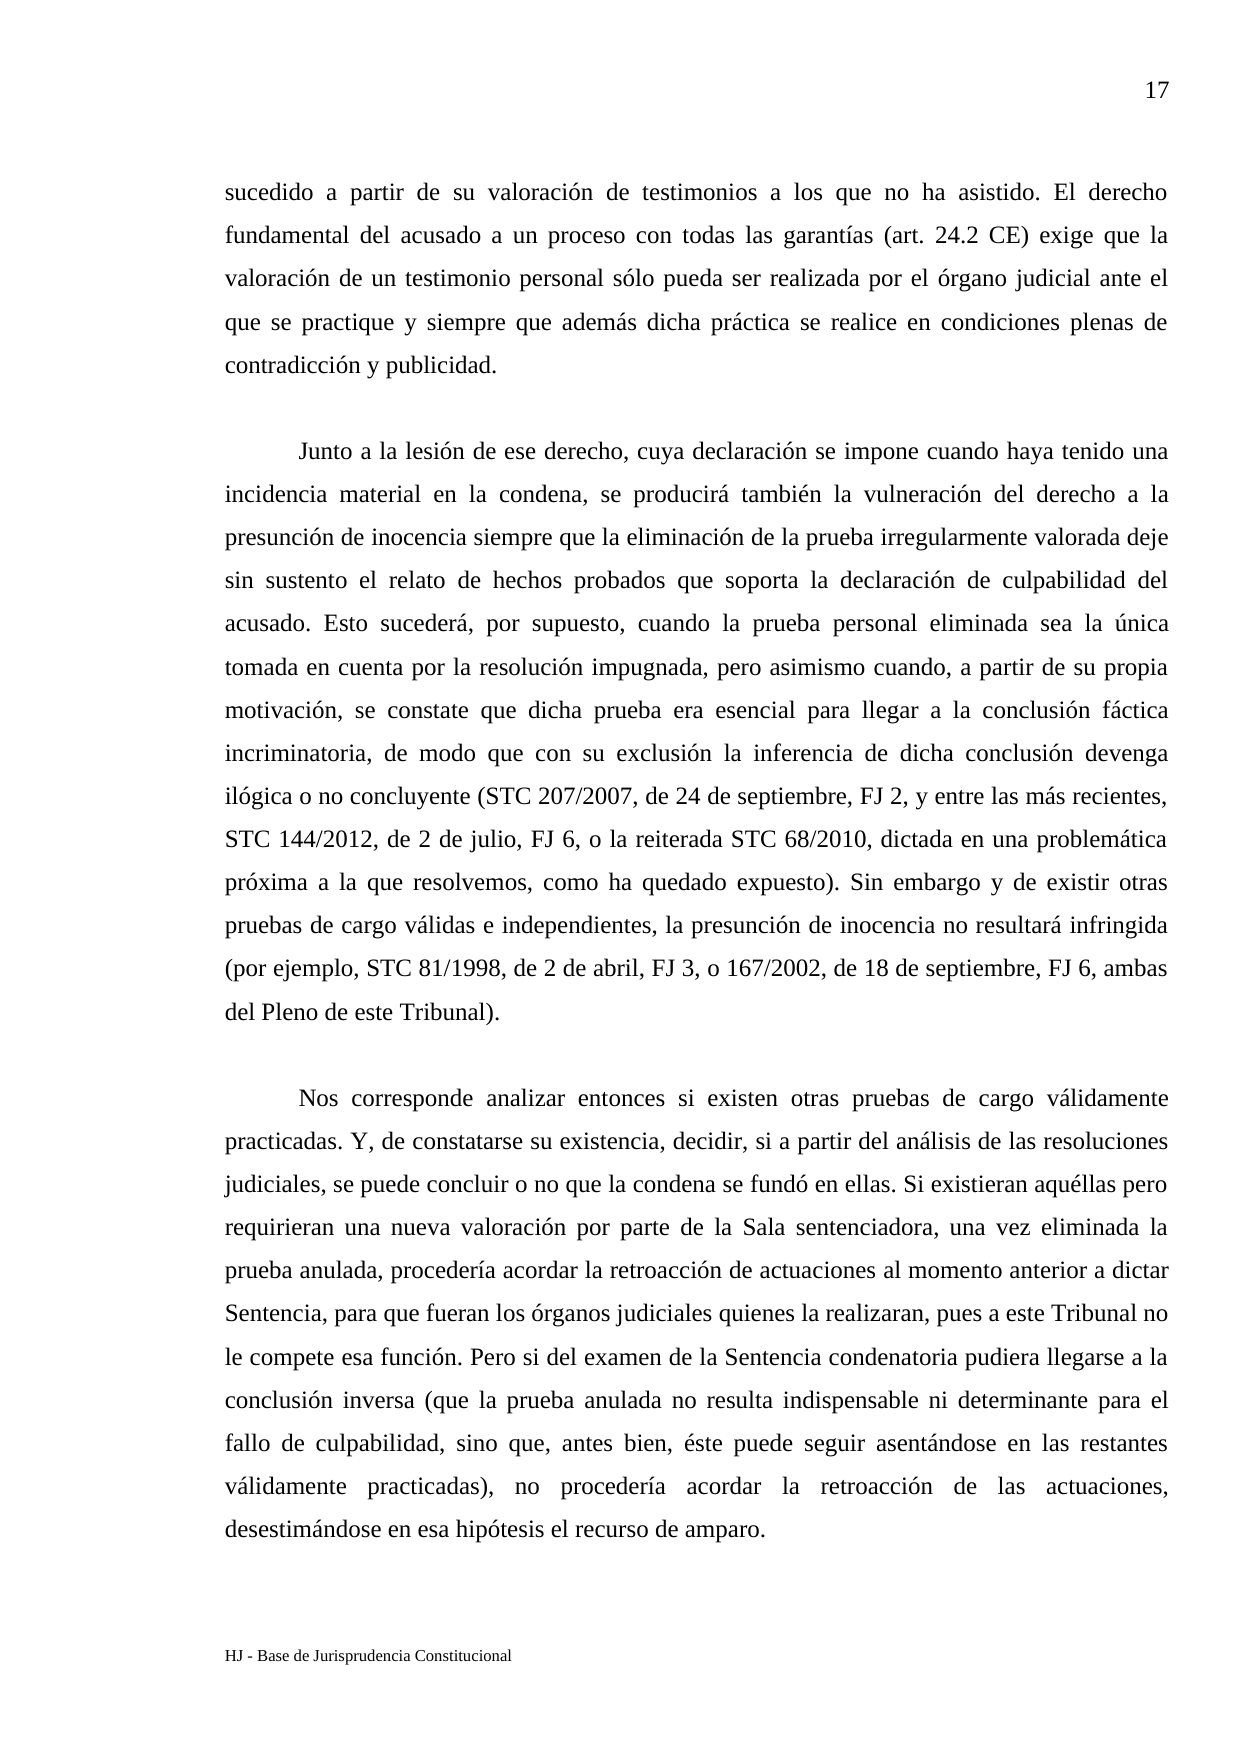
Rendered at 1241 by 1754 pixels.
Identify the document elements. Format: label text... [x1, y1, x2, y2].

text Nos corresponde analizar entonces si existen otras pruebas de cargo válidamente practicadas. Y, de constatarse su existencia, decidir, si a partir del análisis de las resoluciones judiciales, se puede concluir o no que la condena se fundó en ellas. Si existieran aquéllas pero requirieran una nueva valoración por parte de la Sala sentenciadora, una vez eliminada la prueba anulada, procedería acordar la retroacción de actuaciones al momento anterior a dictar Sentencia, para que fueran los órganos judiciales quienes la realizaran, pues a este Tribunal no le compete esa función. Pero si del examen de la Sentencia condenatoria pudiera llegarse a la conclusión inversa (que la prueba anulada no resulta indispensable ni determinante para el fallo de culpabilidad, sino que, antes bien, éste puede seguir asentándose en las restantes válidamente practicadas), no procedería acordar la retroacción de las actuaciones, desestimándose en esa hipótesis el recurso de amparo. [224, 1083, 1169, 1543]
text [224, 177, 1169, 378]
text Junto a la lesión de ese derecho, cuya declaración se impone cuando haya tenido una incidencia material en la condena, se producirá también la vulneración del derecho a la presunción de inocencia siempre que la eliminación de la prueba irregularmente valorada deje sin sustento el relato de hechos probados que soporta la declaración de culpabilidad del acusado. Esto sucederá, por supuesto, cuando la prueba personal eliminada sea la única tomada en cuenta por la resolución impugnada, pero asimismo cuando, a partir de su propia motivación, se constate que dicha prueba era esencial para llegar a la conclusión fáctica incriminatoria, de modo que con su exclusión la inferencia de dicha conclusión devenga ilógica o no concluyente (STC 207/2007, de 24 de septiembre, FJ 2, y entre las más recientes, STC 144/2012, de 2 de julio, FJ 6, o la reiterada STC 68/2010, dictada en una problemática próxima a la que resolvemos, como ha quedado expuesto). Sin embargo y de existir otras pruebas de cargo válidas e independientes, la presunción de inocencia no resultará infringida (por ejemplo, STC 81/1998, de 2 de abril, FJ 3, o 167/2002, de 18 de septiembre, FJ 6, ambas del Pleno de este Tribunal). [224, 436, 1169, 1025]
